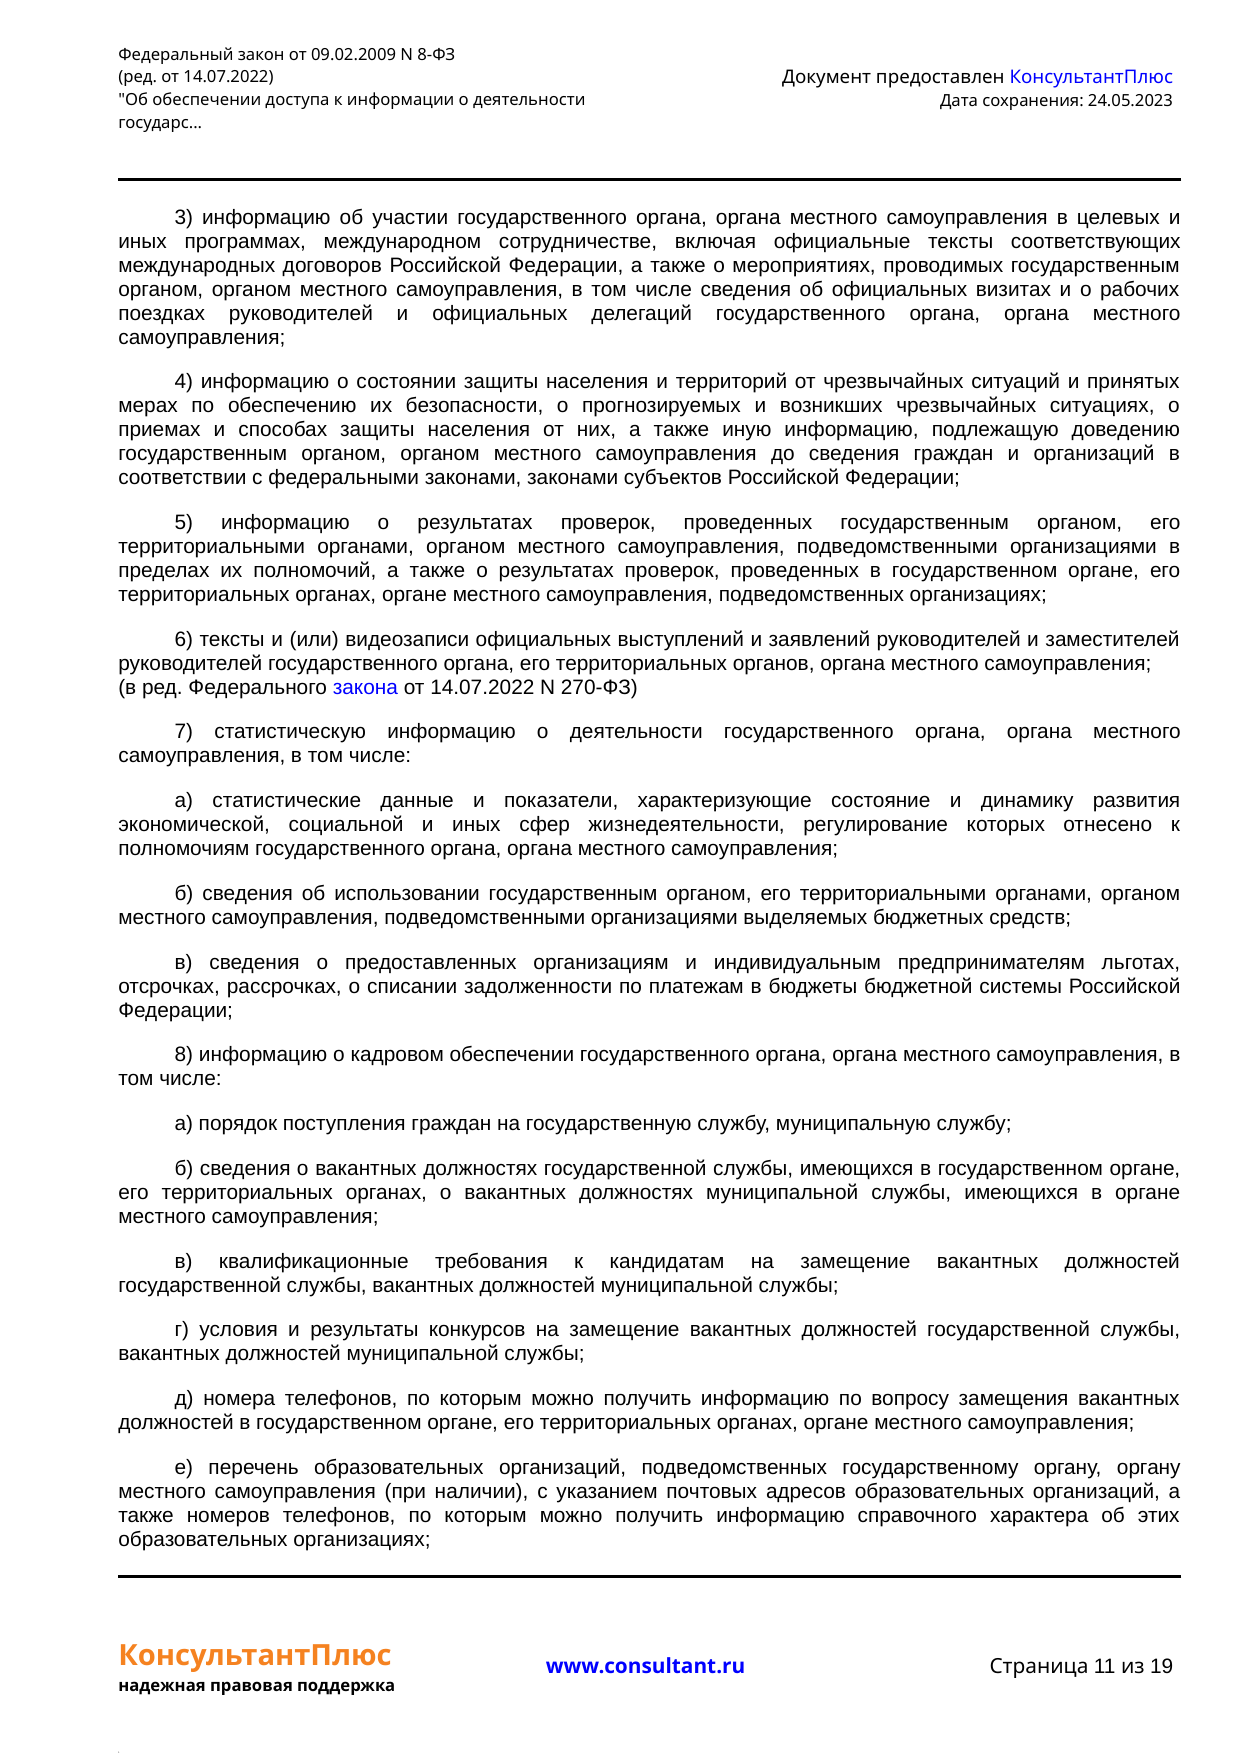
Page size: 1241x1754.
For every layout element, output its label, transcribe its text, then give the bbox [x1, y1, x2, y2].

text б) сведения о вакантных должностях государственной службы, имеющихся в государственном органе, его территориальных органах, о вакантных должностях муниципальной службы, имеющихся в органе местного самоуправления; [118, 1156, 1181, 1228]
text в) квалификационные требования к кандидатам на замещение вакантных должностей государственной службы, вакантных должностей муниципальной службы; [118, 1248, 1181, 1296]
text 6) тексты и (или) видеозаписи официальных выступлений и заявлений руководителей и заместителей руководителей государственного органа, его территориальных органов, органа местного самоуправления; [118, 627, 1181, 674]
text е) перечень образовательных организаций, подведомственных государственному органу, органу местного самоуправления (при наличии), с указанием почтовых адресов образовательных организаций, а также номеров телефонов, по которым можно получить информацию справочного характера об этих образовательных организациях; [118, 1455, 1181, 1551]
text (в ред. Федерального закона от 14.07.2022 N 270-ФЗ) [118, 674, 1181, 698]
text в) сведения о предоставленных организациям и индивидуальным предпринимателям льготах, отсрочках, рассрочках, о списании задолженности по платежам в бюджеты бюджетной системы Российской Федерации; [118, 949, 1181, 1021]
text 8) информацию о кадровом обеспечении государственного органа, органа местного самоуправления, в том числе: [118, 1042, 1181, 1090]
text а) порядок поступления граждан на государственную службу, муниципальную службу; [118, 1111, 1181, 1135]
text г) условия и результаты конкурсов на замещение вакантных должностей государственной службы, вакантных должностей муниципальной службы; [118, 1317, 1181, 1365]
text 5) информацию о результатах проверок, проведенных государственным органом, его территориальными органами, органом местного самоуправления, подведомственными организациями в пределах их полномочий, а также о результатах проверок, проведенных в государственном органе, его территориальных органах, органе местного самоуправления, подведомственных организациях; [118, 510, 1181, 606]
text д) номера телефонов, по которым можно получить информацию по вопросу замещения вакантных должностей в государственном органе, его территориальных органах, органе местного самоуправления; [118, 1386, 1181, 1434]
text б) сведения об использовании государственным органом, его территориальными органами, органом местного самоуправления, подведомственными организациями выделяемых бюджетных средств; [118, 881, 1181, 929]
text а) статистические данные и показатели, характеризующие состояние и динамику развития экономической, социальной и иных сфер жизнедеятельности, регулирование которых отнесено к полномочиям государственного органа, органа местного самоуправления; [118, 788, 1181, 860]
text 4) информацию о состоянии защиты населения и территорий от чрезвычайных ситуаций и принятых мерах по обеспечению их безопасности, о прогнозируемых и возникших чрезвычайных ситуациях, о приемах и способах защиты населения от них, а также иную информацию, подлежащую доведению государственным органом, органом местного самоуправления до сведения граждан и организаций в соответствии с федеральными законами, законами субъектов Российской Федерации; [118, 369, 1181, 489]
text 7) статистическую информацию о деятельности государственного органа, органа местного самоуправления, в том числе: [118, 719, 1181, 767]
text 3) информацию об участии государственного органа, органа местного самоуправления в целевых и иных программах, международном сотрудничестве, включая официальные тексты соответствующих международных договоров Российской Федерации, а также о мероприятиях, проводимых государственным органом, органом местного самоуправления, в том числе сведения об официальных визитах и о рабочих поездках руководителей и официальных делегаций государственного органа, органа местного самоуправления; [118, 205, 1181, 348]
